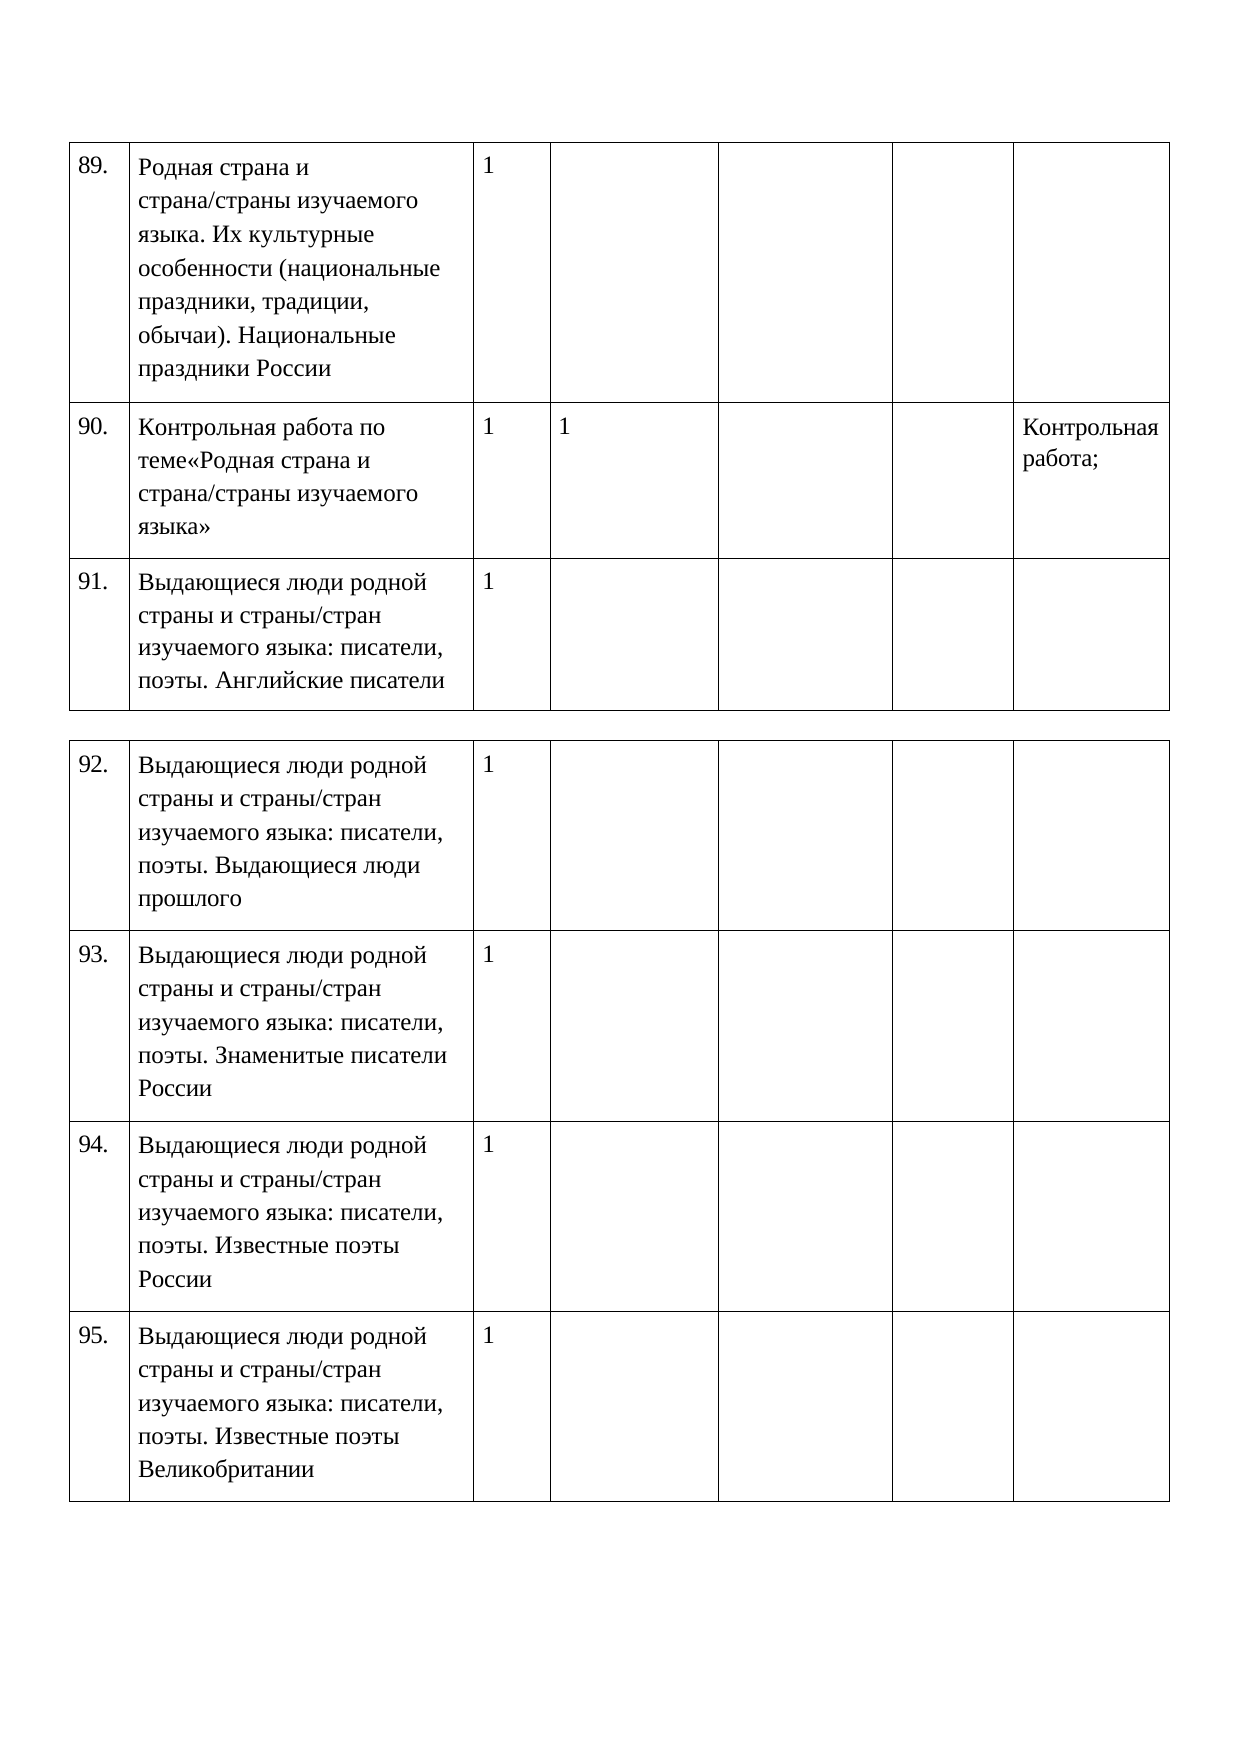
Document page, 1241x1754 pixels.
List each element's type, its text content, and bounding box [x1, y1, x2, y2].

table_cell [893, 931, 1013, 1121]
table_header 92. [70, 741, 129, 930]
table_cell [551, 1122, 718, 1311]
table_cell 95. [70, 1312, 129, 1501]
table_cell 89. [70, 143, 129, 402]
table_header [1014, 741, 1169, 930]
table_cell [719, 403, 892, 557]
table_cell [551, 143, 718, 402]
table_cell Выдающиеся люди родной страны и страны/стран изучаемого языка: писатели, поэты. Английские писатели [130, 559, 473, 710]
table_header [719, 741, 892, 930]
table_cell [893, 403, 1013, 557]
table_cell 91. [70, 559, 129, 710]
table_cell [893, 1122, 1013, 1311]
table_header Выдающиеся люди родной страны и страны/стран изучаемого языка: писатели, поэты. Выдающиеся люди прошлого [130, 741, 473, 930]
table_cell [719, 143, 892, 402]
table_cell [1014, 1122, 1169, 1311]
table_cell 93. [70, 931, 129, 1121]
table_cell [719, 1312, 892, 1501]
table_header [551, 741, 718, 930]
table_cell [1014, 143, 1169, 402]
table_cell [719, 931, 892, 1121]
table_cell 90. [70, 403, 129, 557]
table_cell [551, 559, 718, 710]
table_cell [1014, 931, 1169, 1121]
table_cell [1014, 559, 1169, 710]
table_cell 1 [474, 403, 550, 557]
table_cell Выдающиеся люди родной страны и страны/стран изучаемого языка: писатели, поэты. Известные поэты России [130, 1122, 473, 1311]
table_header 1 [474, 741, 550, 930]
table_cell 1 [551, 403, 718, 557]
table_cell 1 [474, 931, 550, 1121]
table_cell 1 [474, 1122, 550, 1311]
table_cell [551, 1312, 718, 1501]
table_cell [719, 1122, 892, 1311]
table_cell [719, 559, 892, 710]
table_cell Контрольная работа по теме«Родная страна и страна/страны изучаемого языка» [130, 403, 473, 557]
table_cell 1 [474, 559, 550, 710]
table_cell [893, 1312, 1013, 1501]
table_cell 1 [474, 1312, 550, 1501]
table_cell Контрольная работа; [1014, 403, 1169, 557]
table_cell Родная страна и страна/страны изучаемого языка. Их культурные особенности (национальные праздники, традиции, обычаи). Национальные праздники России [130, 143, 473, 402]
table_cell [1014, 1312, 1169, 1501]
table_cell Выдающиеся люди родной страны и страны/стран изучаемого языка: писатели, поэты. Известные поэты Великобритании [130, 1312, 473, 1501]
table_cell 1 [474, 143, 550, 402]
table_cell Выдающиеся люди родной страны и страны/стран изучаемого языка: писатели, поэты. Знаменитые писатели России [130, 931, 473, 1121]
table_header [893, 741, 1013, 930]
table_cell [551, 931, 718, 1121]
table_cell [893, 559, 1013, 710]
table_cell [893, 143, 1013, 402]
table_cell 94. [70, 1122, 129, 1311]
